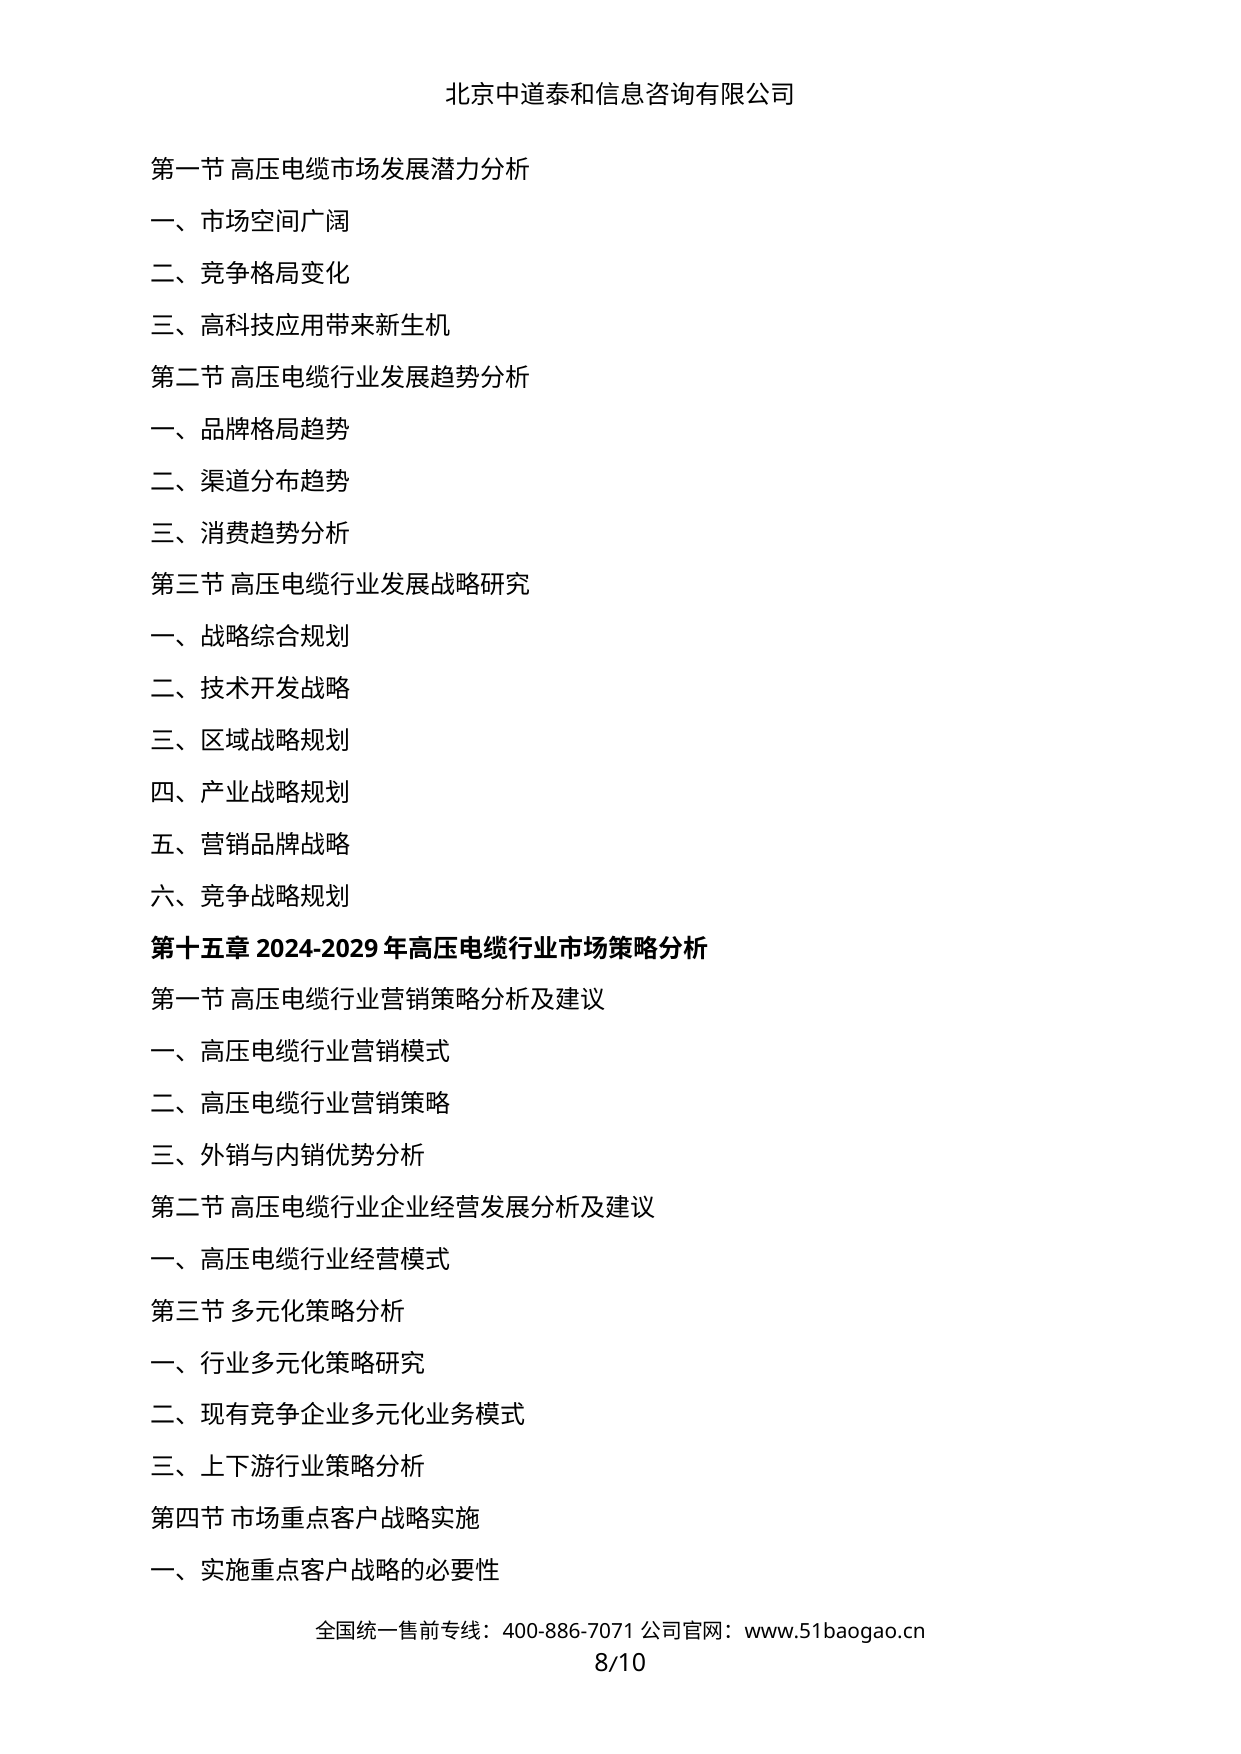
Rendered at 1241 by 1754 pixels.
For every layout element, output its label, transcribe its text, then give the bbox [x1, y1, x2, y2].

text 一、战略综合规划 [150, 617, 1090, 653]
text 一、高压电缆行业营销模式 [150, 1032, 1090, 1068]
text 三、上下游行业策略分析 [150, 1447, 1090, 1483]
text 二、渠道分布趋势 [150, 461, 1090, 497]
text 三、高科技应用带来新生机 [150, 306, 1090, 342]
text 第十五章 2024-2029年高压电缆行业市场策略分析 [150, 928, 1090, 964]
text 一、实施重点客户战略的必要性 [150, 1551, 1090, 1587]
text 三、区域战略规划 [150, 721, 1090, 757]
text 二、高压电缆行业营销策略 [150, 1084, 1090, 1120]
text 第一节 高压电缆市场发展潜力分析 [150, 150, 1090, 186]
text 六、竞争战略规划 [150, 876, 1090, 912]
text 第四节 市场重点客户战略实施 [150, 1499, 1090, 1535]
text 第二节 高压电缆行业企业经营发展分析及建议 [150, 1187, 1090, 1224]
text 三、外销与内销优势分析 [150, 1136, 1090, 1172]
text 一、高压电缆行业经营模式 [150, 1239, 1090, 1276]
text 第一节 高压电缆行业营销策略分析及建议 [150, 980, 1090, 1016]
text 一、市场空间广阔 [150, 202, 1090, 238]
text 三、消费趋势分析 [150, 513, 1090, 549]
text 五、营销品牌战略 [150, 824, 1090, 861]
text 第三节 多元化策略分析 [150, 1291, 1090, 1327]
text 二、竞争格局变化 [150, 254, 1090, 290]
text 第二节 高压电缆行业发展趋势分析 [150, 357, 1090, 394]
text 二、现有竞争企业多元化业务模式 [150, 1395, 1090, 1431]
text 四、产业战略规划 [150, 772, 1090, 809]
text 二、技术开发战略 [150, 669, 1090, 705]
text 第三节 高压电缆行业发展战略研究 [150, 565, 1090, 601]
text 一、品牌格局趋势 [150, 409, 1090, 446]
text 一、行业多元化策略研究 [150, 1343, 1090, 1379]
